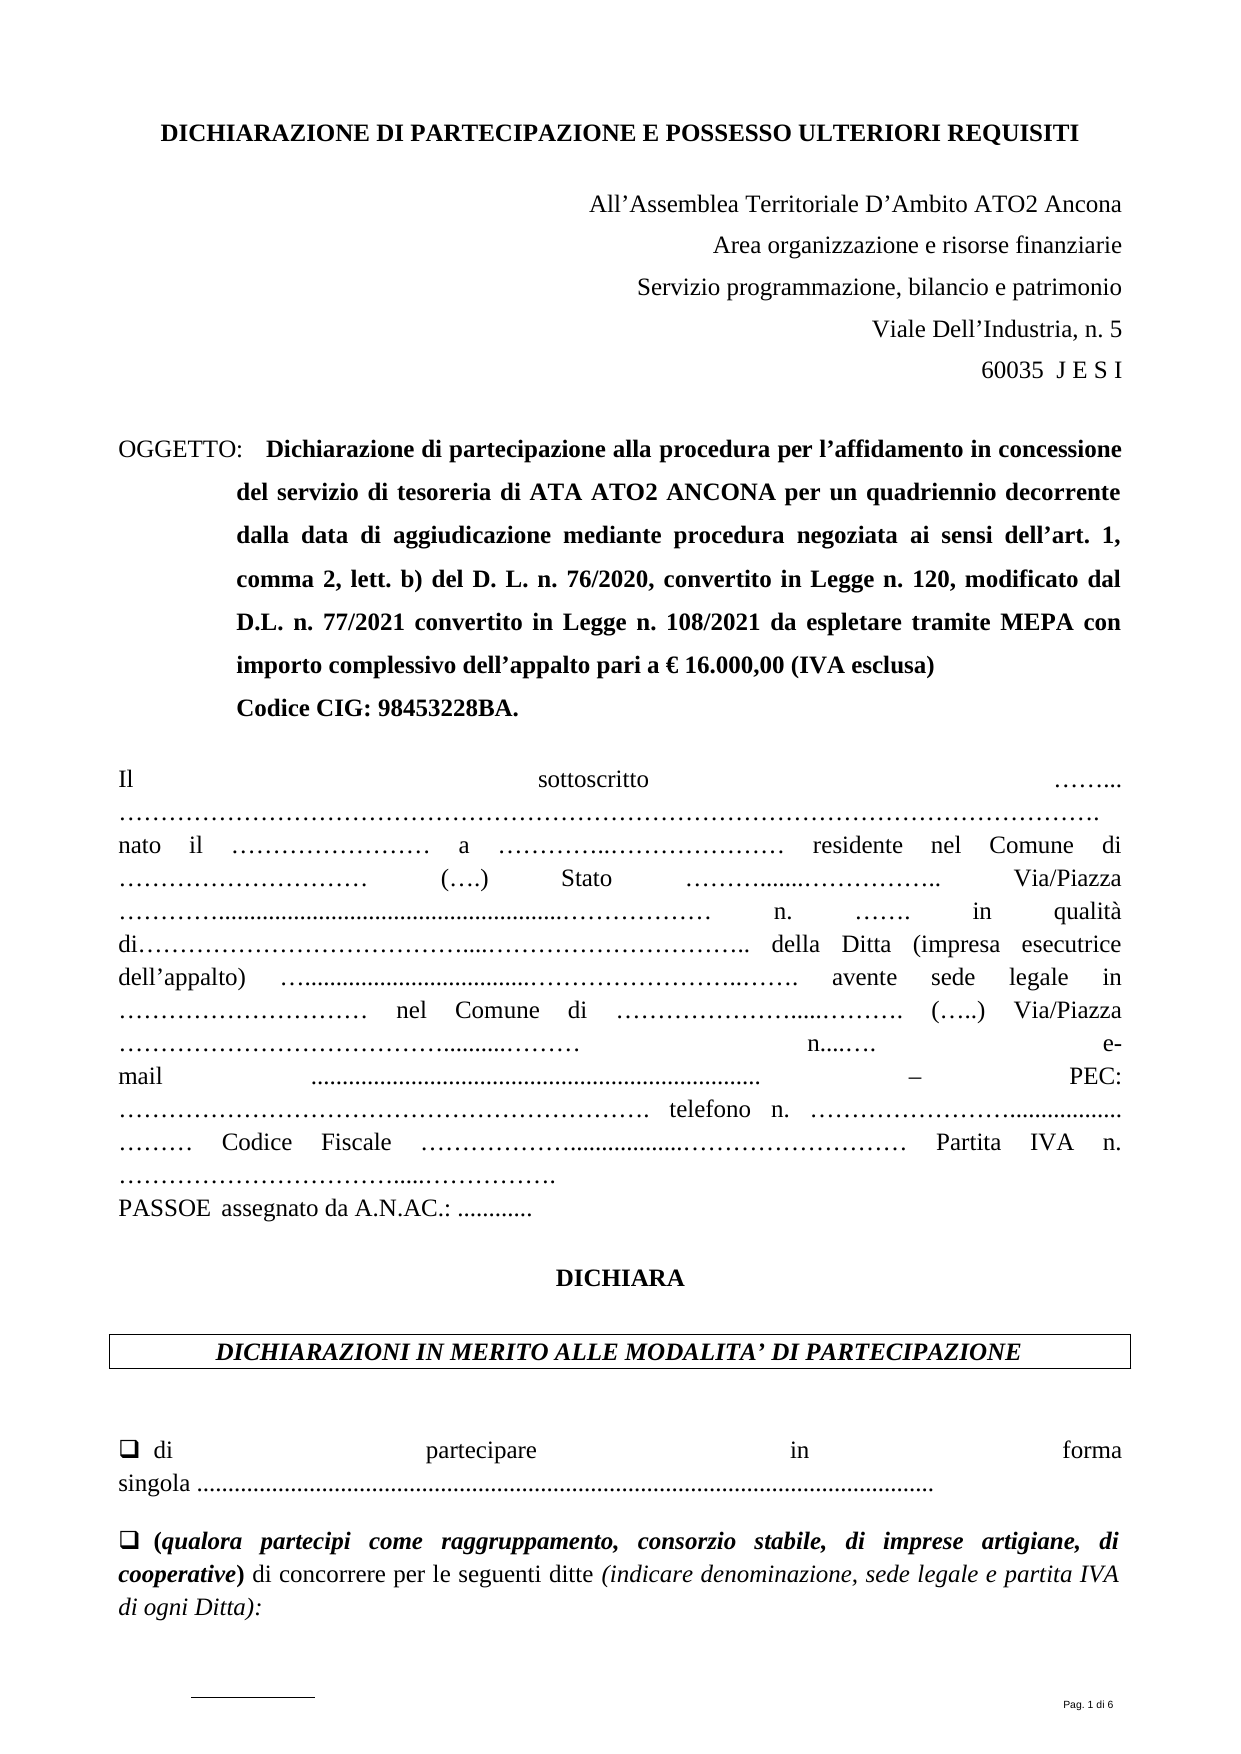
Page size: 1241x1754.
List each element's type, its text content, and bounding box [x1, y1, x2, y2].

text DICHIARA [118, 1263, 1122, 1292]
list (qualora partecipi come raggruppamento, consorzio stabile, di imprese artigiane, di cooperative) di concorrere per le seguenti ditte (indicare denominazione, sede legale e partita IVA di ogni Ditta): [118, 1526, 1122, 1621]
text OGGETTO: Dichiarazione di partecipazione alla procedura per l’affidamento in concessione del servizio di tesoreria di ATA ATO2 ANCONA per un quadriennio decorrente dalla data di aggiudicazione mediante procedura negoziata ai sensi dell’art. 1, comma 2, lett. b) del D. L. n. 76/2020, convertito in Legge n. 120, modificato dal D.L. n. 77/2021 convertito in Legge n. 108/2021 da espletare tramite MEPA con importo complessivo dell’appalto pari a € 16.000,00 (IVA esclusa) [118, 434, 1122, 679]
text Area organizzazione e risorse finanziarie [118, 230, 1122, 259]
text Codice CIG: 98453228BA. [236, 693, 1122, 722]
text DICHIARAZIONE DI PARTECIPAZIONE E POSSESSO ULTERIORI REQUISITI [118, 118, 1122, 147]
text PASSOE assegnato da A.N.AC.: ............ [118, 1193, 1122, 1222]
list di partecipare in forma singola ...................................................................................................................... [118, 1435, 1122, 1497]
text Servizio programmazione, bilancio e patrimonio [118, 272, 1122, 301]
text DICHIARAZIONI IN MERITO ALLE MODALITA’ DI PARTECIPAZIONE [110, 1335, 1130, 1368]
text 60035 J E S I [118, 355, 1122, 384]
text Il sottoscritto ……...………………………………………………………………………………………………………. nato il …………………… a …………..………………… residente nel Comune di ………………………… (….) Stato ……….......…………….. Via/Piazza ………….......................................................……………… n. ……. in qualità di…………………………………....………………………….. della Ditta (impresa esecutrice dell’appalto) …....................................……………………..……. avente sede legale in ………………………… nel Comune di ………………….....………. (…..) Via/Piazza …………………………………..........……… n....…. e-mail ........................................................................ – PEC: ………………………………………………………. telefono n. ……………………..................……… Codice Fiscale ………………..................……………………… Partita IVA n. …………………………….....……………. [118, 764, 1122, 1189]
text All’Assemblea Territoriale D’Ambito ATO2 Ancona [118, 184, 1122, 218]
text Viale Dell’Industria, n. 5 [118, 313, 1122, 343]
